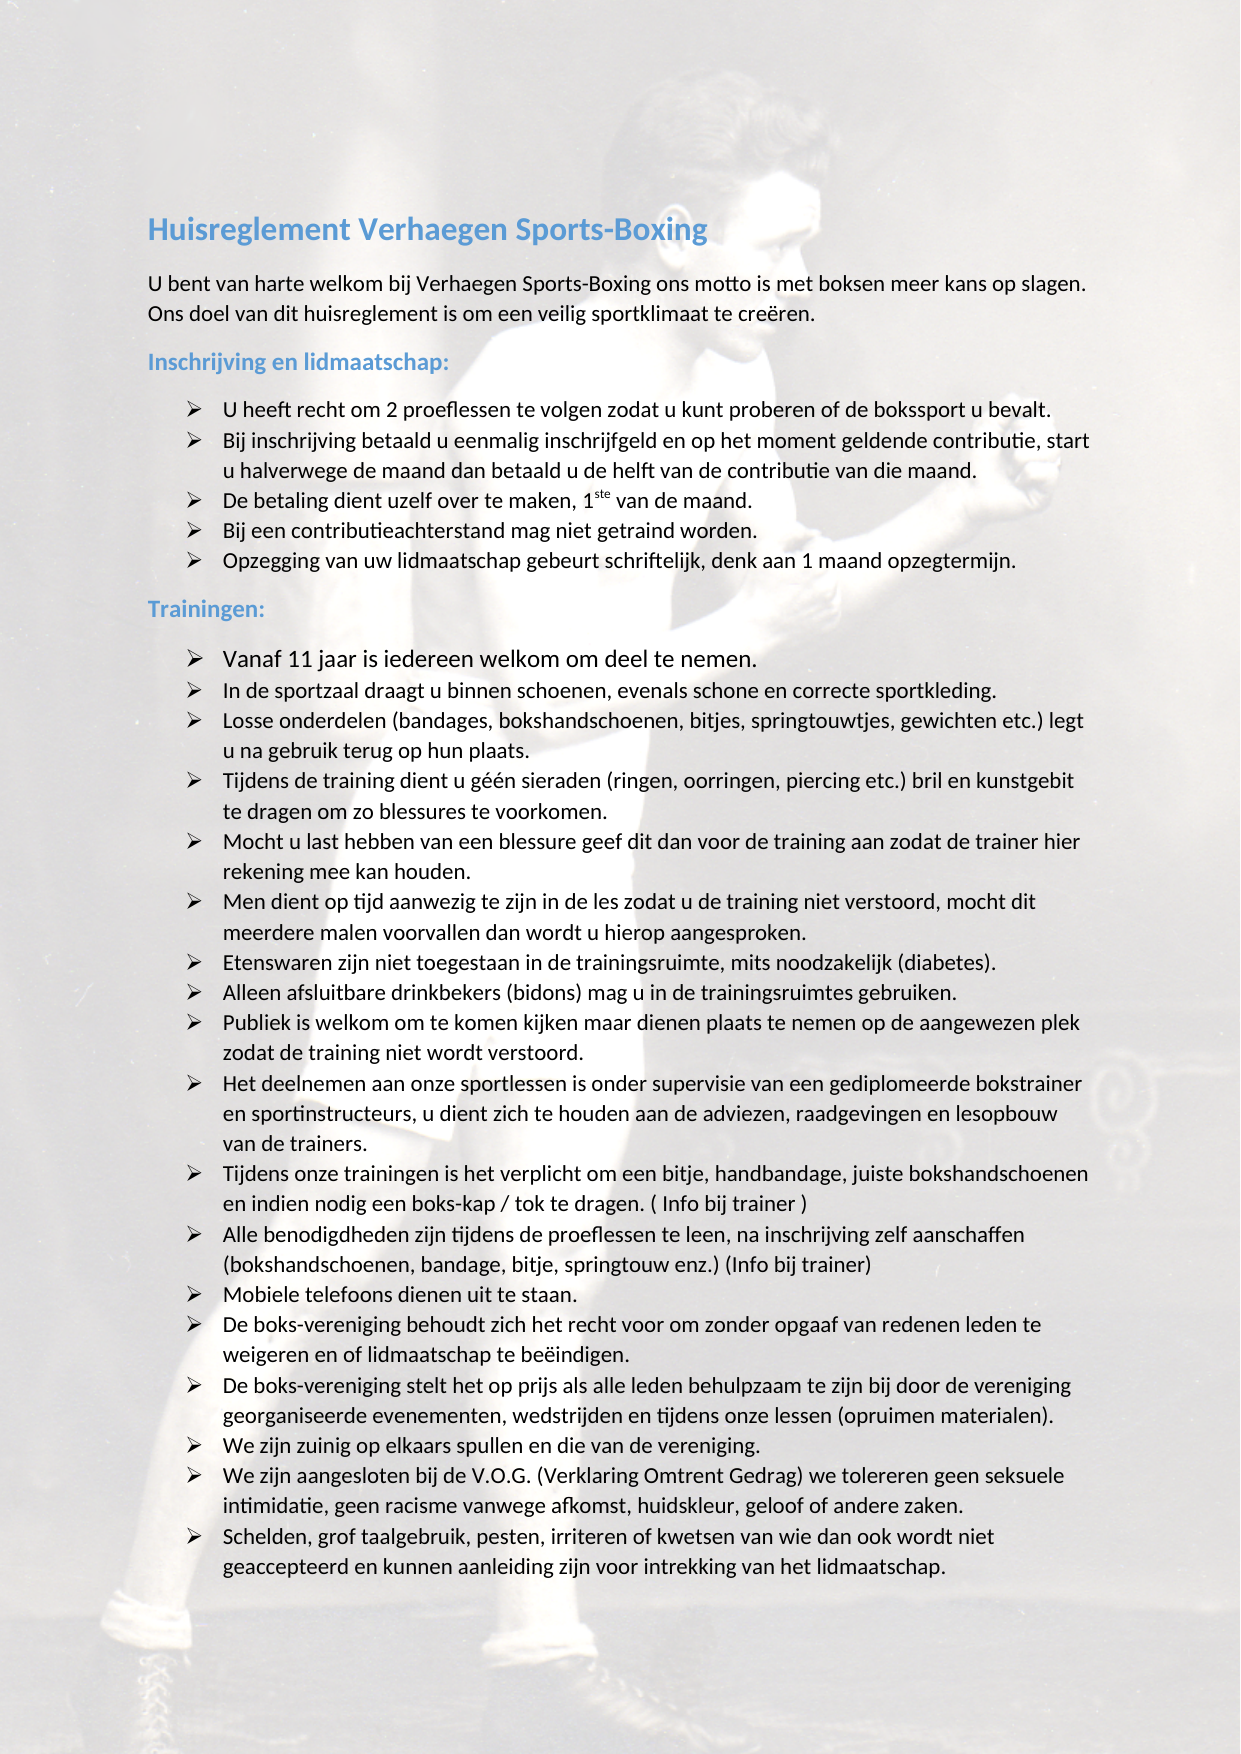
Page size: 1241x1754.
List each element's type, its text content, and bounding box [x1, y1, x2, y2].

list De boks-vereniging stelt het op prijs als alle leden behulpzaam te zijn bij door de vereniging georganiseerde evenementen, wedstrijden en tijdens onze lessen (opruimen materialen). [185, 1371, 1093, 1429]
text Trainingen: [148, 593, 1093, 624]
list Alle benodigdheden zijn tijdens de proeflessen te leen, na inschrijving zelf aanschaffen (bokshandschoenen, bandage, bitje, springtouw enz.) (Info bij trainer) [185, 1220, 1093, 1278]
list Losse onderdelen (bandages, bokshandschoenen, bitjes, springtouwtjes, gewichten etc.) legt u na gebruik terug op hun plaats. [185, 706, 1093, 764]
list Etenswaren zijn niet toegestaan in de trainingsruimte, mits noodzakelijk (diabetes). [185, 948, 1093, 976]
list Alleen afsluitbare drinkbekers (bidons) mag u in de trainingsruimtes gebruiken. [185, 978, 1093, 1006]
list Bij inschrijving betaald u eenmalig inschrijfgeld en op het moment geldende contributie, start u halverwege de maand dan betaald u de helft van de contributie van die maand. [185, 426, 1093, 484]
list We zijn aangesloten bij de V.O.G. (Verklaring Omtrent Gedrag) we tolereren geen seksuele intimidatie, geen racisme vanwege afkomst, huidskleur, geloof of andere zaken. [185, 1461, 1093, 1519]
list Men dient op tijd aanwezig te zijn in de les zodat u de training niet verstoord, mocht dit meerdere malen voorvallen dan wordt u hierop aangesproken. [185, 887, 1093, 946]
list Bij een contributieachterstand mag niet getraind worden. [185, 516, 1093, 544]
list Tijdens onze trainingen is het verplicht om een bitje, handbandage, juiste bokshandschoenen en indien nodig een boks-kap / tok te dragen. ( Info bij trainer ) [185, 1159, 1093, 1217]
list Vanaf 11 jaar is iedereen welkom om deel te nemen. [185, 643, 1093, 673]
list De betaling dient uzelf over te maken, 1ste van de maand. [185, 486, 1093, 514]
list Het deelnemen aan onze sportlessen is onder supervisie van een gediplomeerde bokstrainer en sportinstructeurs, u dient zich te houden aan de adviezen, raadgevingen en lesopbouw van de trainers. [185, 1069, 1093, 1157]
list In de sportzaal draagt u binnen schoenen, evenals schone en correcte sportkleding. [185, 676, 1093, 704]
list We zijn zuinig op elkaars spullen en die van de vereniging. [185, 1431, 1093, 1459]
list Opzegging van uw lidmaatschap gebeurt schriftelijk, denk aan 1 maand opzegtermijn. [185, 547, 1093, 574]
list Tijdens de training dient u géén sieraden (ringen, oorringen, piercing etc.) bril en kunstgebit te dragen om zo blessures te voorkomen. [185, 767, 1093, 825]
text Inschrijving en lidmaatschap: [148, 346, 1093, 376]
list De boks-vereniging behoudt zich het recht voor om zonder opgaaf van redenen leden te weigeren en of lidmaatschap te beëindigen. [185, 1310, 1093, 1368]
text U bent van harte welkom bij Verhaegen Sports-Boxing ons motto is met boksen meer kans op slagen. Ons doel van dit huisreglement is om een veilig sportklimaat te creëren. [148, 269, 1093, 327]
list Publiek is welkom om te komen kijken maar dienen plaats te nemen op de aangewezen plek zodat de training niet wordt verstoord. [185, 1008, 1093, 1066]
list Schelden, grof taalgebruik, pesten, irriteren of kwetsen van wie dan ook wordt niet geaccepteerd en kunnen aanleiding zijn voor intrekking van het lidmaatschap. [185, 1522, 1093, 1580]
list Mocht u last hebben van een blessure geef dit dan voor de training aan zodat de trainer hier rekening mee kan houden. [185, 827, 1093, 885]
list U heeft recht om 2 proeflessen te volgen zodat u kunt proberen of de bokssport u bevalt. [185, 396, 1093, 423]
text Huisreglement Verhaegen Sports-Boxing [148, 208, 1093, 249]
list Mobiele telefoons dienen uit te staan. [185, 1280, 1093, 1308]
